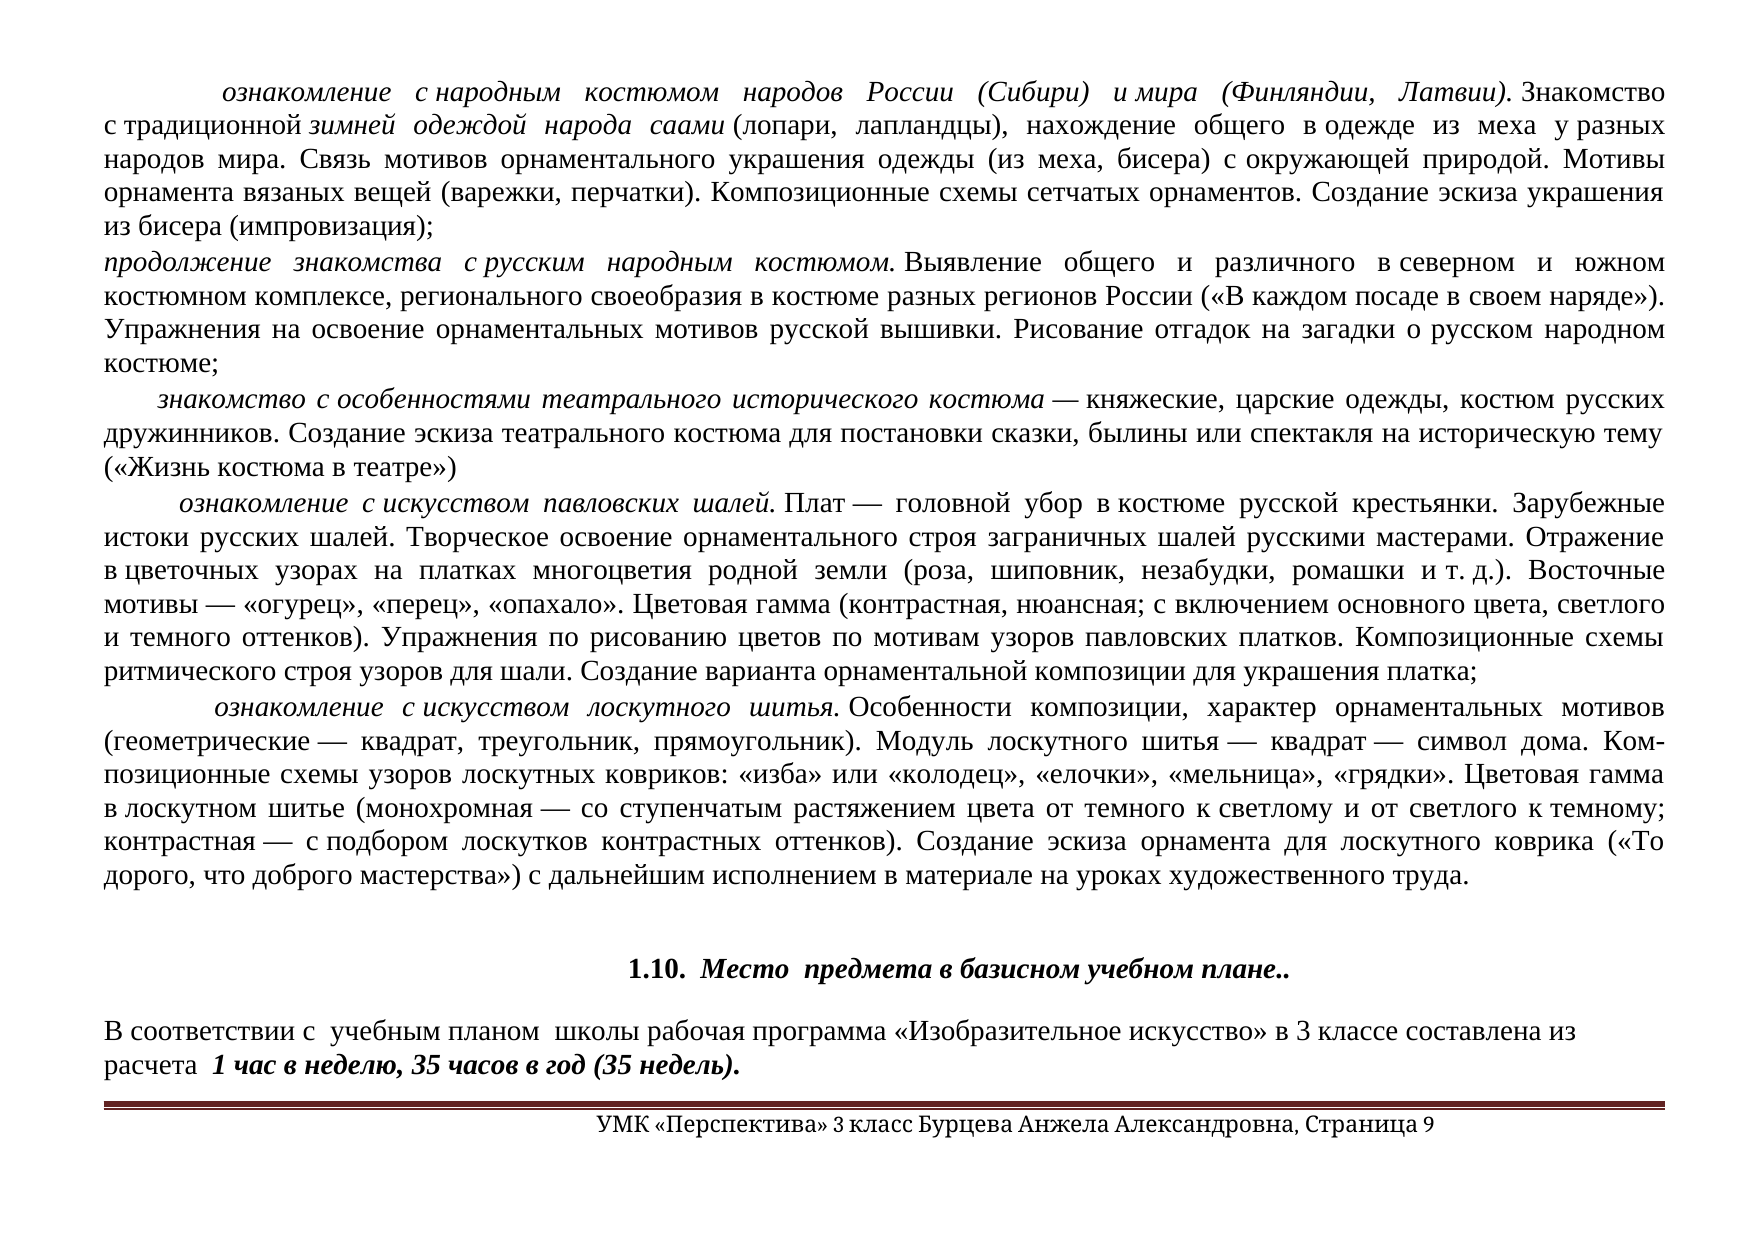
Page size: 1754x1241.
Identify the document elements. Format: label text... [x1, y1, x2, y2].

text ознакомление с искусством павловских шалей. Плат — головной убор в костюме русской крестьянки. Зарубежные истоки русских шалей. Творческое освоение орнаментального строя заграничных шалей русскими мастерами. Отражение в цветочных узорах на платках многоцветия родной земли (роза, шиповник, незабудки, ромашки и т. д.). Восточные мотивы — «огурец», «перец», «опахало». Цветовая гамма (контрастная, нюансная; с включением основного цвета, светлого и темного оттенков). Упражнения по рисованию цветов по мотивам узоров павловских платков. Композиционные схемы ритмического строя узоров для шали. Создание варианта орнаментальной композиции для украшения платка; [103, 485, 1665, 686]
text В соответствии с учебным планом школы рабочая программа «Изобразительное искусство» в 3 классе составлена из расчета 1 час в неделю, 35 часов в год (35 недель). [103, 1013, 1665, 1080]
text продолжение знакомства с русским народным костюмом. Выявление общего и различного в северном и южном костюмном комплексе, регионального своеобразия в костюме разных регионов России («В каждом посаде в своем наряде»). Упражнения на освоение орнаментальных мотивов русской вышивки. Рисование отгадок на загадки о русском народном костюме; [103, 244, 1665, 379]
list Место предмета в базисном учебном плане.. [253, 951, 1665, 984]
text ознакомление с народным костюмом народов России (Сибири) и мира (Финляндии, Латвии). Знакомство с традиционной зимней одеждой народа саами (лопари, лапландцы), нахождение общего в одежде из меха у разных народов мира. Связь мотивов орнаментального украшения одежды (из меха, бисера) с окружающей природой. Мотивы орнамента вязаных вещей (варежки, перчатки). Композиционные схемы сетчатых орнаментов. Создание эскиза украшения из бисера (импровизация); [103, 74, 1665, 242]
text знакомство с особенностями театрального исторического костюма — княжеские, царские одежды, костюм русских дружинников. Создание эскиза театрального костюма для постановки сказки, былины или спектакля на историческую тему («Жизнь костюма в театре») [103, 382, 1665, 482]
text ознакомление с искусством лоскутного шитья. Особенности композиции, характер орнаментальных мотивов (геометрические — квадрат, треугольник, прямоугольник). Модуль лоскутного шитья — квадрат — символ дома. Ком-позиционные схемы узоров лоскутных ковриков: «изба» или «колодец», «елочки», «мельница», «грядки». Цветовая гамма в лоскутном шитье (монохромная — со ступенчатым растяжением цвета от темного к светлому и от светлого к темному; контрастная — с подбором лоскутков контрастных оттенков). Создание эскиза орнамента для лоскутного коврика («То дорого, что доброго мастерства») с дальнейшим исполнением в материале на уроках художественного труда. [103, 689, 1665, 891]
